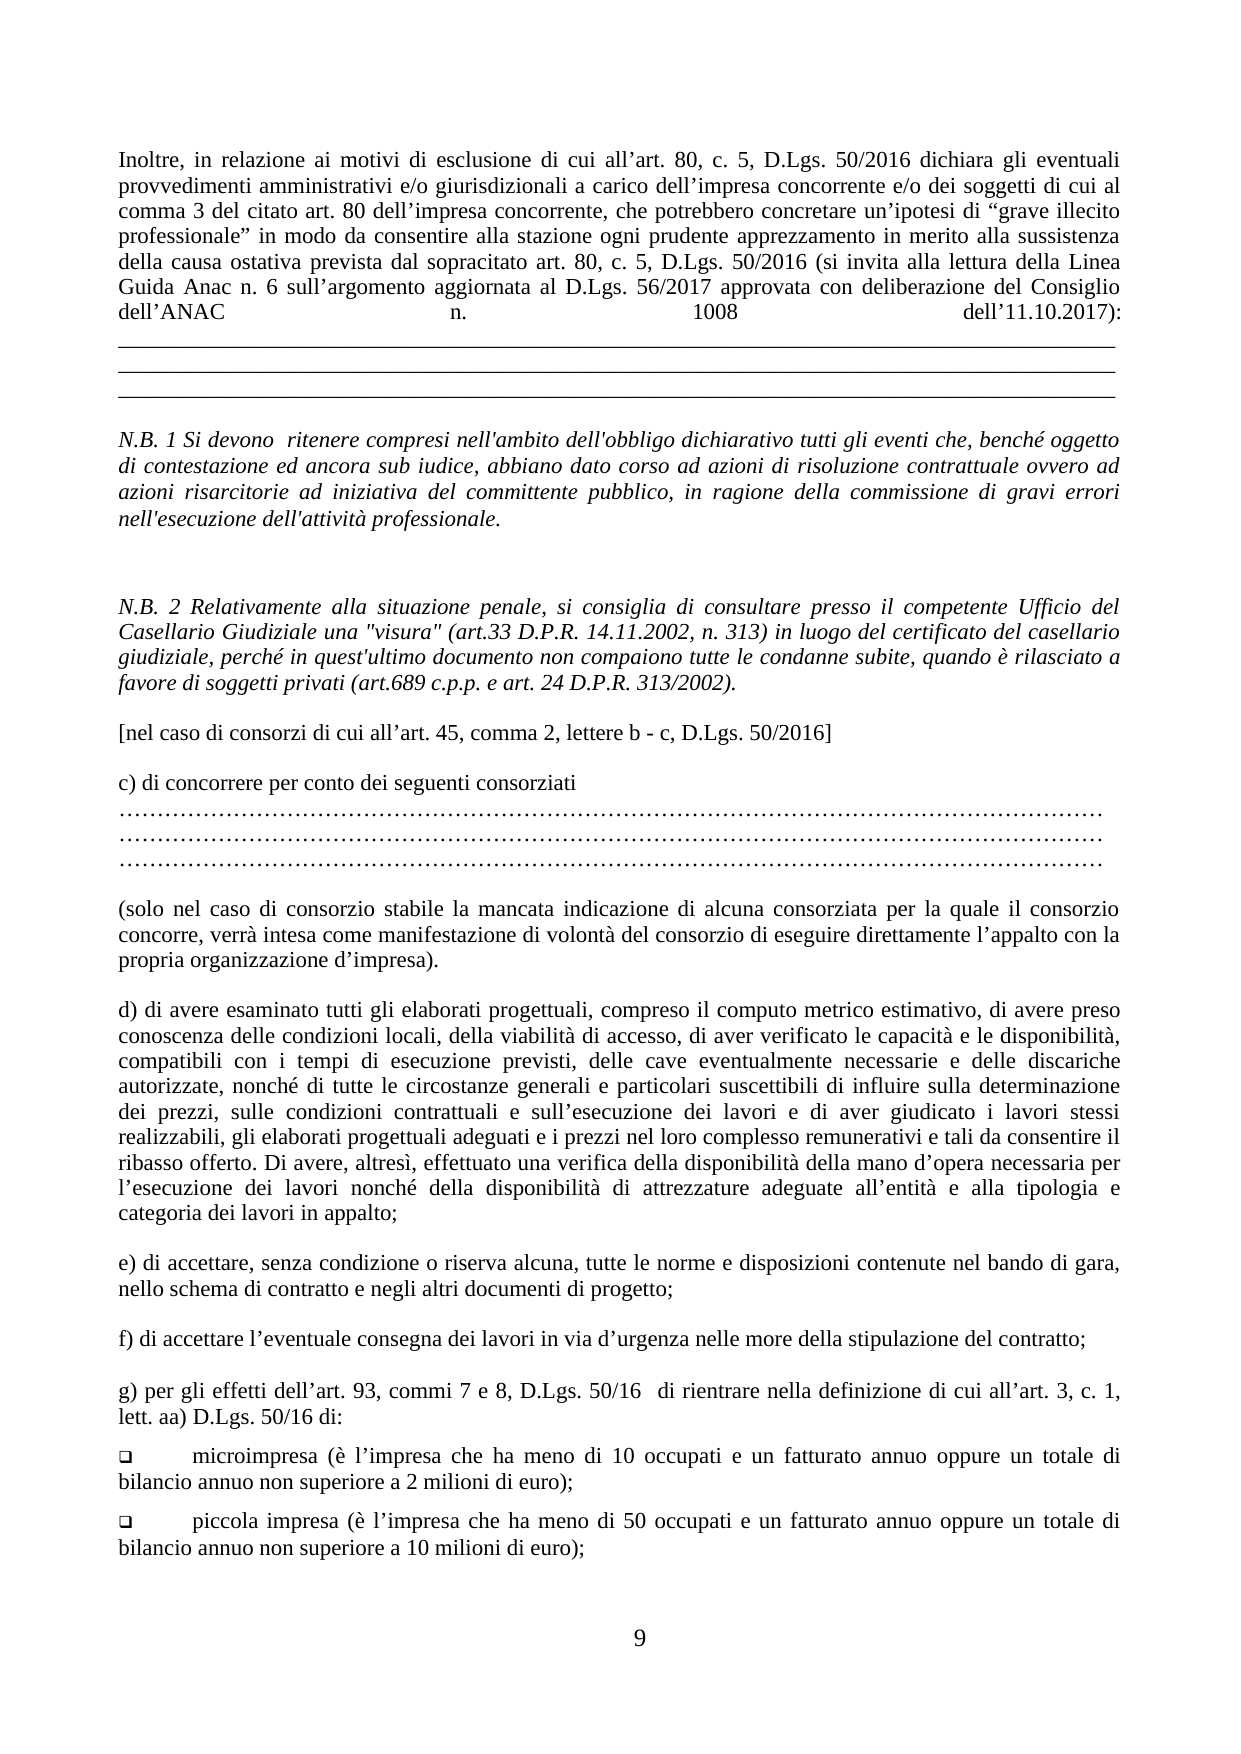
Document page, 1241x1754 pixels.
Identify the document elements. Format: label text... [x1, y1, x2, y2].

text [nel caso di consorzi di cui all’art. 45, comma 2, lettere b - c, D.Lgs. 50/2016] [118, 720, 1122, 746]
text c) di concorrere per conto dei seguenti consorziati [118, 771, 1122, 796]
list microimpresa (è l’impresa che ha meno di 10 occupati e un fatturato annuo oppure un totale di bilancio annuo non superiore a 2 milioni di euro); [118, 1442, 1122, 1495]
text g) per gli effetti dell’art. 93, commi 7 e 8, D.Lgs. 50/16 di rientrare nella definizione di cui all’art. 3, c. 1, lett. aa) D.Lgs. 50/16 di: [118, 1377, 1122, 1429]
text e) di accettare, senza condizione o riserva alcuna, tutte le norme e disposizioni contenute nel bando di gara, nello schema di contratto e negli altri documenti di progetto; [118, 1251, 1122, 1301]
text N.B. 2 Relativamente alla situazione penale, si consiglia di consultare presso il competente Ufficio del Casellario Giudiziale una "visura" (art.33 D.P.R. 14.11.2002, n. 313) in luogo del certificato del casellario giudiziale, perché in quest'ultimo documento non compaiono tutte le condanne subite, quando è rilasciato a favore di soggetti privati (art.689 c.p.p. e art. 24 D.P.R. 313/2002). [118, 594, 1122, 695]
list piccola impresa (è l’impresa che ha meno di 50 occupati e un fatturato annuo oppure un totale di bilancio annuo non superiore a 10 milioni di euro); [118, 1507, 1122, 1560]
text _______________________________________________________________________________________ [118, 350, 1122, 375]
text N.B. 1 Si devono ritenere compresi nell'ambito dell'obbligo dichiarativo tutti gli eventi che, benché oggetto di contestazione ed ancora sub iudice, abbiano dato corso ad azioni di risoluzione contrattuale ovvero ad azioni risarcitorie ad iniziativa del committente pubblico, in ragione della commissione di gravi errori nell'esecuzione dell'attività professionale. [118, 426, 1122, 531]
text ………………………………………………………………………………………………………………… [118, 796, 1122, 821]
text (solo nel caso di consorzio stabile la mancata indicazione di alcuna consorziata per la quale il consorzio concorre, verrà intesa come manifestazione di volontà del consorzio di eseguire direttamente l’appalto con la propria organizzazione d’impresa). [118, 897, 1122, 973]
text f) di accettare l’eventuale consegna dei lavori in via d’urgenza nelle more della stipulazione del contratto; [118, 1326, 1122, 1352]
text ………………………………………………………………………………………………………………… [118, 846, 1122, 872]
text d) di avere esaminato tutti gli elaborati progettuali, compreso il computo metrico estimativo, di avere preso conoscenza delle condizioni locali, della viabilità di accesso, di aver verificato le capacità e le disponibilità, compatibili con i tempi di esecuzione previsti, delle cave eventualmente necessarie e delle discariche autorizzate, nonché di tutte le circostanze generali e particolari suscettibili di influire sulla determinazione dei prezzi, sulle condizioni contrattuali e sull’esecuzione dei lavori e di aver giudicato i lavori stessi realizzabili, gli elaborati progettuali adeguati e i prezzi nel loro complesso remunerativi e tali da consentire il ribasso offerto. Di avere, altresì, effettuato una verifica della disponibilità della mano d’opera necessaria per l’esecuzione dei lavori nonché della disponibilità di attrezzature adeguate all’entità e alla tipologia e categoria dei lavori in appalto; [118, 998, 1122, 1226]
text ………………………………………………………………………………………………………………… [118, 821, 1122, 846]
text Inoltre, in relazione ai motivi di esclusione di cui all’art. 80, c. 5, D.Lgs. 50/2016 dichiara gli eventuali provvedimenti amministrativi e/o giurisdizionali a carico dell’impresa concorrente e/o dei soggetti di cui al comma 3 del citato art. 80 dell’impresa concorrente, che potrebbero concretare un’ipotesi di “grave illecito professionale” in modo da consentire alla stazione ogni prudente apprezzamento in merito alla sussistenza della causa ostativa prevista dal sopracitato art. 80, c. 5, D.Lgs. 50/2016 (si invita alla lettura della Linea Guida Anac n. 6 sull’argomento aggiornata al D.Lgs. 56/2017 approvata con deliberazione del Consiglio dell’ANAC n. 1008 dell’11.10.2017): _______________________________________________________________________________________ [118, 148, 1122, 350]
text _______________________________________________________________________________________ [118, 375, 1122, 400]
